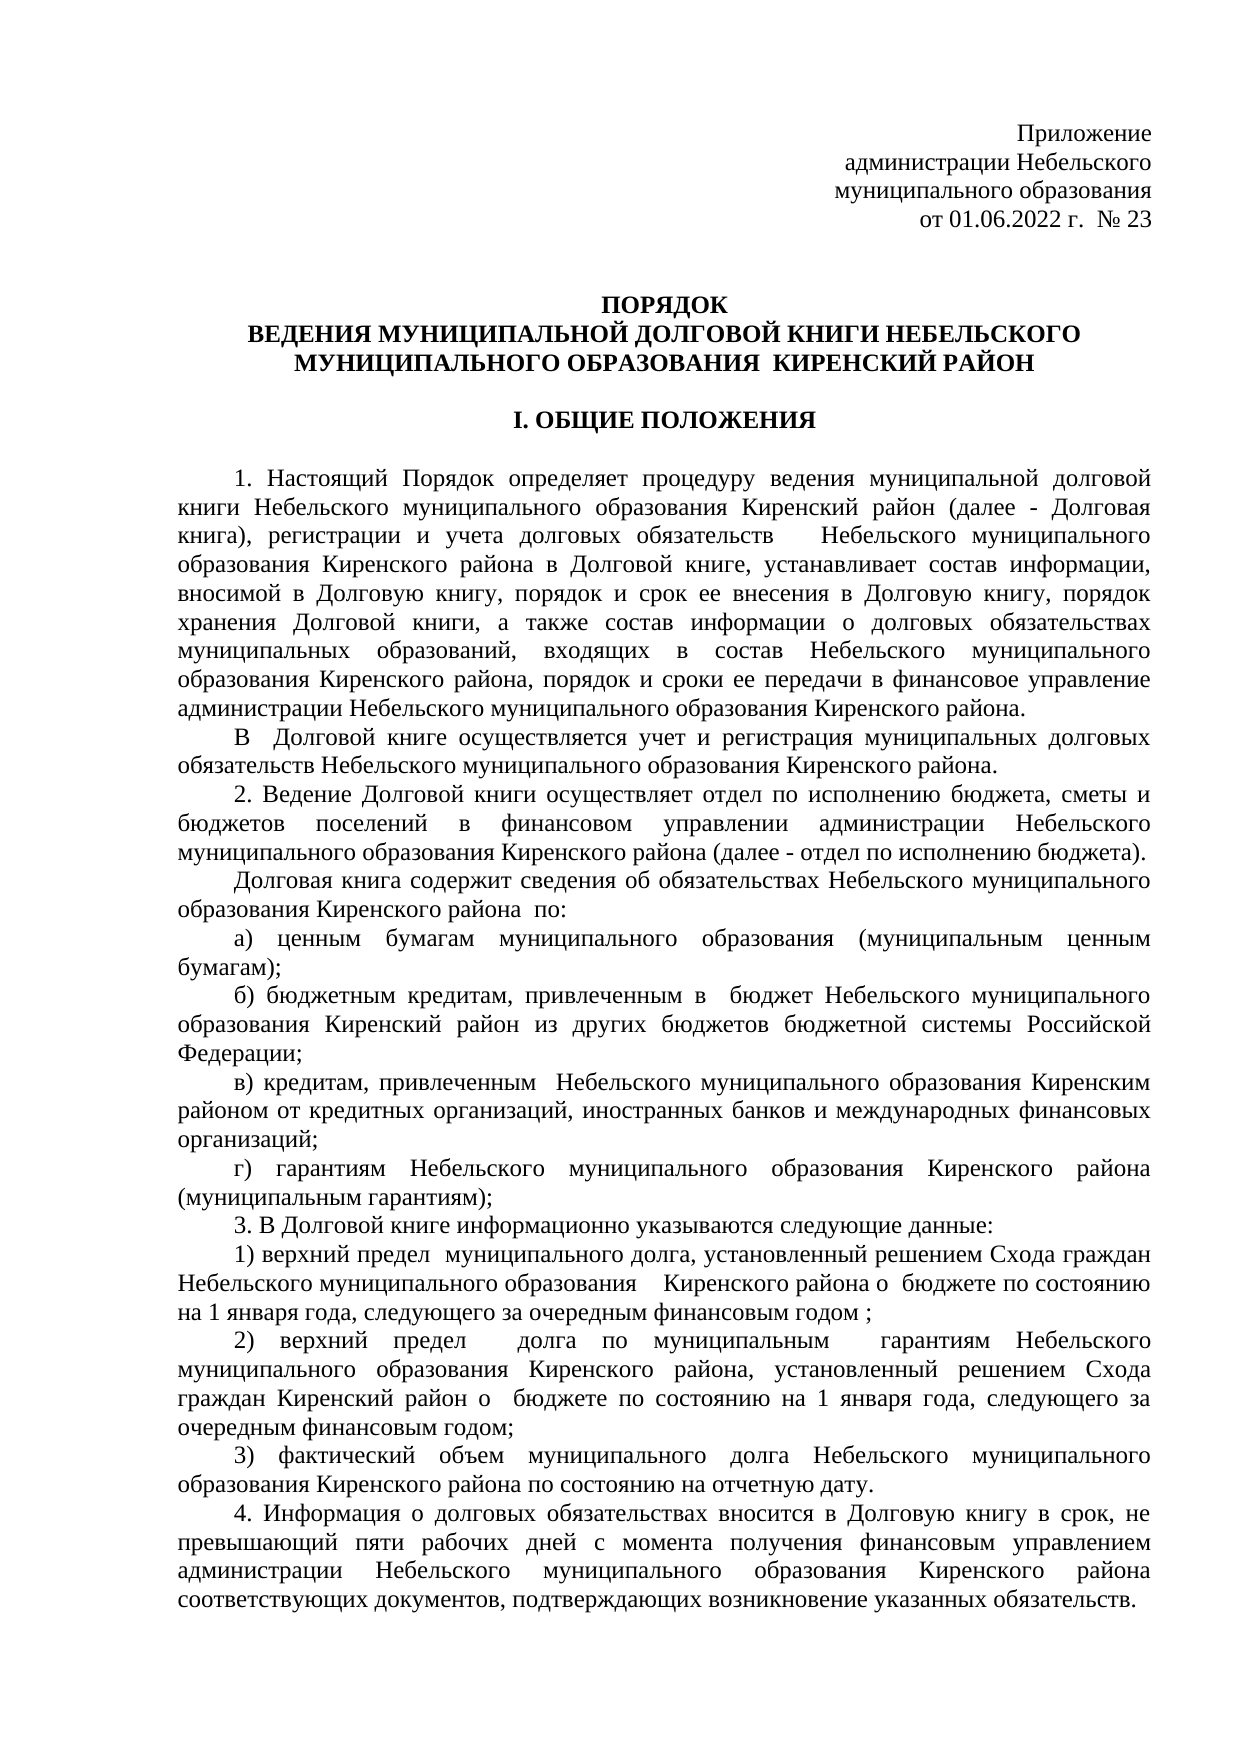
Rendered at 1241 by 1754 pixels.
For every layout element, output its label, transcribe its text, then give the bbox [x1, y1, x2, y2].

text В Долговой книге осуществляется учет и регистрация муниципальных долговых обязательств Небельского муниципального образования Киренского района. [177, 722, 1152, 779]
text 2. Ведение Долговой книги осуществляет отдел по исполнению бюджета, сметы и бюджетов поселений в финансовом управлении администрации Небельского муниципального образования Киренского района (далее - отдел по исполнению бюджета). [177, 779, 1152, 866]
text г) гарантиям Небельского муниципального образования Киренского района (муниципальным гарантиям); [177, 1153, 1152, 1211]
text муниципального образования [177, 176, 1152, 204]
title I. ОБЩИЕ ПОЛОЖЕНИЯ [177, 406, 1152, 434]
text Долговая книга содержит сведения об обязательствах Небельского муниципального образования Киренского района по: [177, 866, 1152, 923]
text б) бюджетным кредитам, привлеченным в бюджет Небельского муниципального образования Киренский район из других бюджетов бюджетной системы Российской Федерации; [177, 981, 1152, 1067]
text 2) верхний предел долга по муниципальным гарантиям Небельского муниципального образования Киренского района, установленный решением Схода граждан Киренский район о бюджете по состоянию на 1 января года, следующего за очередным финансовым годом; [177, 1326, 1152, 1441]
text 1. Настоящий Порядок определяет процедуру ведения муниципальной долговой книги Небельского муниципального образования Киренский район (далее - Долговая книга), регистрации и учета долговых обязательств Небельского муниципального образования Киренского района в Долговой книге, устанавливает состав информации, вносимой в Долговую книгу, порядок и срок ее внесения в Долговую книгу, порядок хранения Долговой книги, а также состав информации о долговых обязательствах муниципальных образований, входящих в состав Небельского муниципального образования Киренского района, порядок и сроки ее передачи в финансовое управление администрации Небельского муниципального образования Киренского района. [177, 463, 1152, 722]
text Приложение [177, 118, 1152, 147]
text 1) верхний предел муниципального долга, установленный решением Схода граждан Небельского муниципального образования Киренского района о бюджете по состоянию на 1 января года, следующего за очередным финансовым годом ; [177, 1239, 1152, 1326]
text 3. В Долговой книге информационно указываются следующие данные: [177, 1211, 1152, 1239]
text в) кредитам, привлеченным Небельского муниципального образования Киренским районом от кредитных организаций, иностранных банков и международных финансовых организаций; [177, 1067, 1152, 1153]
text 4. Информация о долговых обязательствах вносится в Долговую книгу в срок, не превышающий пяти рабочих дней с момента получения финансовым управлением администрации Небельского муниципального образования Киренского района соответствующих документов, подтверждающих возникновение указанных обязательств. [177, 1498, 1152, 1613]
title ВЕДЕНИЯ МУНИЦИПАЛЬНОЙ ДОЛГОВОЙ КНИГИ НЕБЕЛЬСКОГО МУНИЦИПАЛЬНОГО ОБРАЗОВАНИЯ КИРЕНСКИЙ РАЙОН [177, 319, 1152, 377]
text администрации Небельского [177, 147, 1152, 176]
text 3) фактический объем муниципального долга Небельского муниципального образования Киренского района по состоянию на отчетную дату. [177, 1441, 1152, 1498]
text а) ценным бумагам муниципального образования (муниципальным ценным бумагам); [177, 923, 1152, 981]
title ПОРЯДОК [177, 291, 1152, 319]
text от 01.06.2022 г. № 23 [177, 204, 1152, 233]
